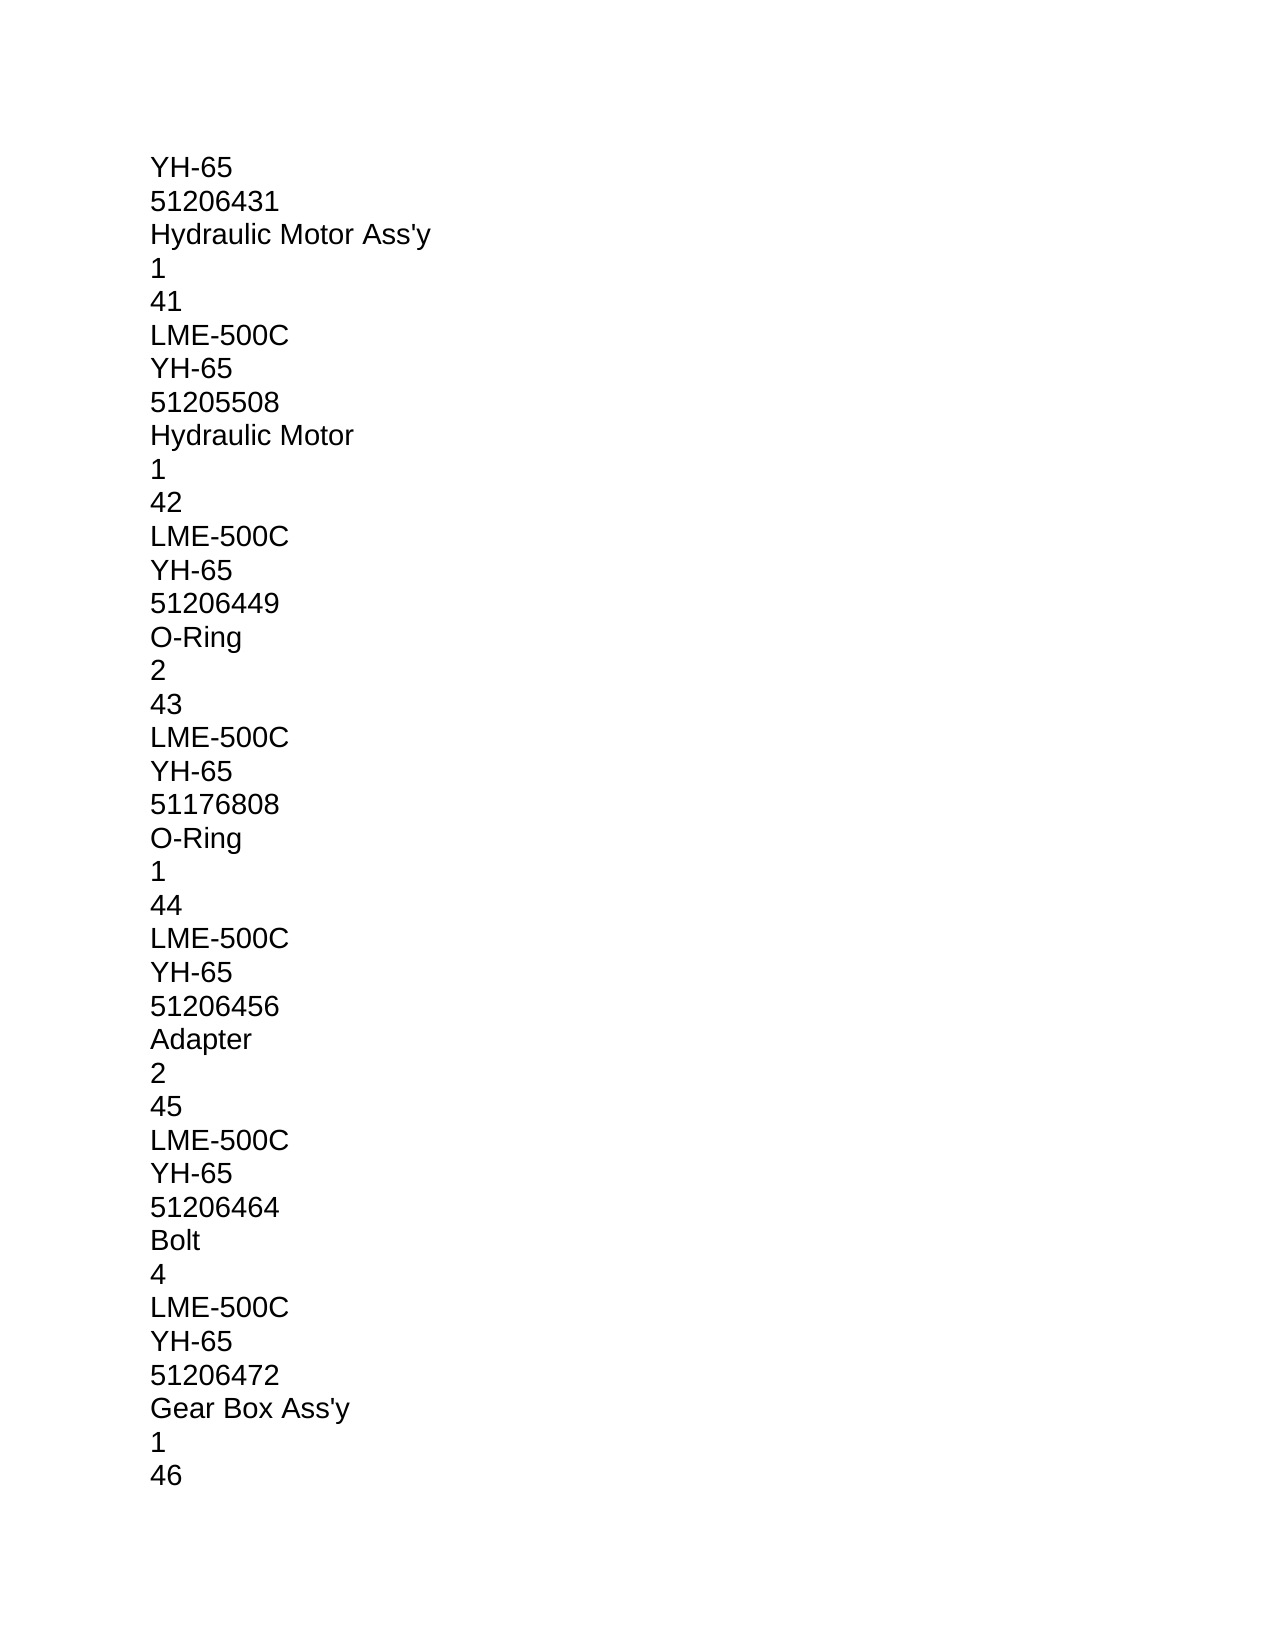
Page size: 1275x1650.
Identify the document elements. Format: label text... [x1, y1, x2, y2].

text 51206431 [150, 183, 1125, 217]
text LME-500C [150, 720, 1125, 754]
text 1 [150, 251, 1125, 284]
text YH-65 [150, 552, 1125, 586]
text 51205508 [150, 385, 1125, 418]
text 44 [150, 888, 1125, 921]
text 51206464 [150, 1190, 1125, 1223]
text O-Ring [150, 619, 1125, 653]
text Hydraulic Motor Ass'y [150, 217, 1125, 251]
text 41 [150, 284, 1125, 318]
text Gear Box Ass'y [150, 1391, 1125, 1424]
text 2 [150, 653, 1125, 687]
text 51206449 [150, 586, 1125, 619]
text LME-500C [150, 318, 1125, 351]
text 51206456 [150, 988, 1125, 1022]
text YH-65 [150, 1324, 1125, 1357]
text O-Ring [150, 821, 1125, 854]
text 51206472 [150, 1357, 1125, 1391]
text 51176808 [150, 787, 1125, 821]
text YH-65 [150, 351, 1125, 385]
text LME-500C [150, 519, 1125, 552]
text 1 [150, 1424, 1125, 1458]
text YH-65 [150, 955, 1125, 988]
text YH-65 [150, 150, 1125, 183]
text 2 [150, 1056, 1125, 1089]
text LME-500C [150, 1123, 1125, 1156]
text Adapter [150, 1022, 1125, 1056]
text Bolt [150, 1223, 1125, 1257]
text 42 [150, 485, 1125, 519]
text LME-500C [150, 1290, 1125, 1324]
text 1 [150, 854, 1125, 888]
text Hydraulic Motor [150, 418, 1125, 452]
text 4 [150, 1257, 1125, 1290]
text YH-65 [150, 1156, 1125, 1190]
text 1 [150, 452, 1125, 485]
text YH-65 [150, 754, 1125, 787]
text 43 [150, 687, 1125, 720]
text 46 [150, 1458, 1125, 1492]
text LME-500C [150, 921, 1125, 955]
text 45 [150, 1089, 1125, 1123]
